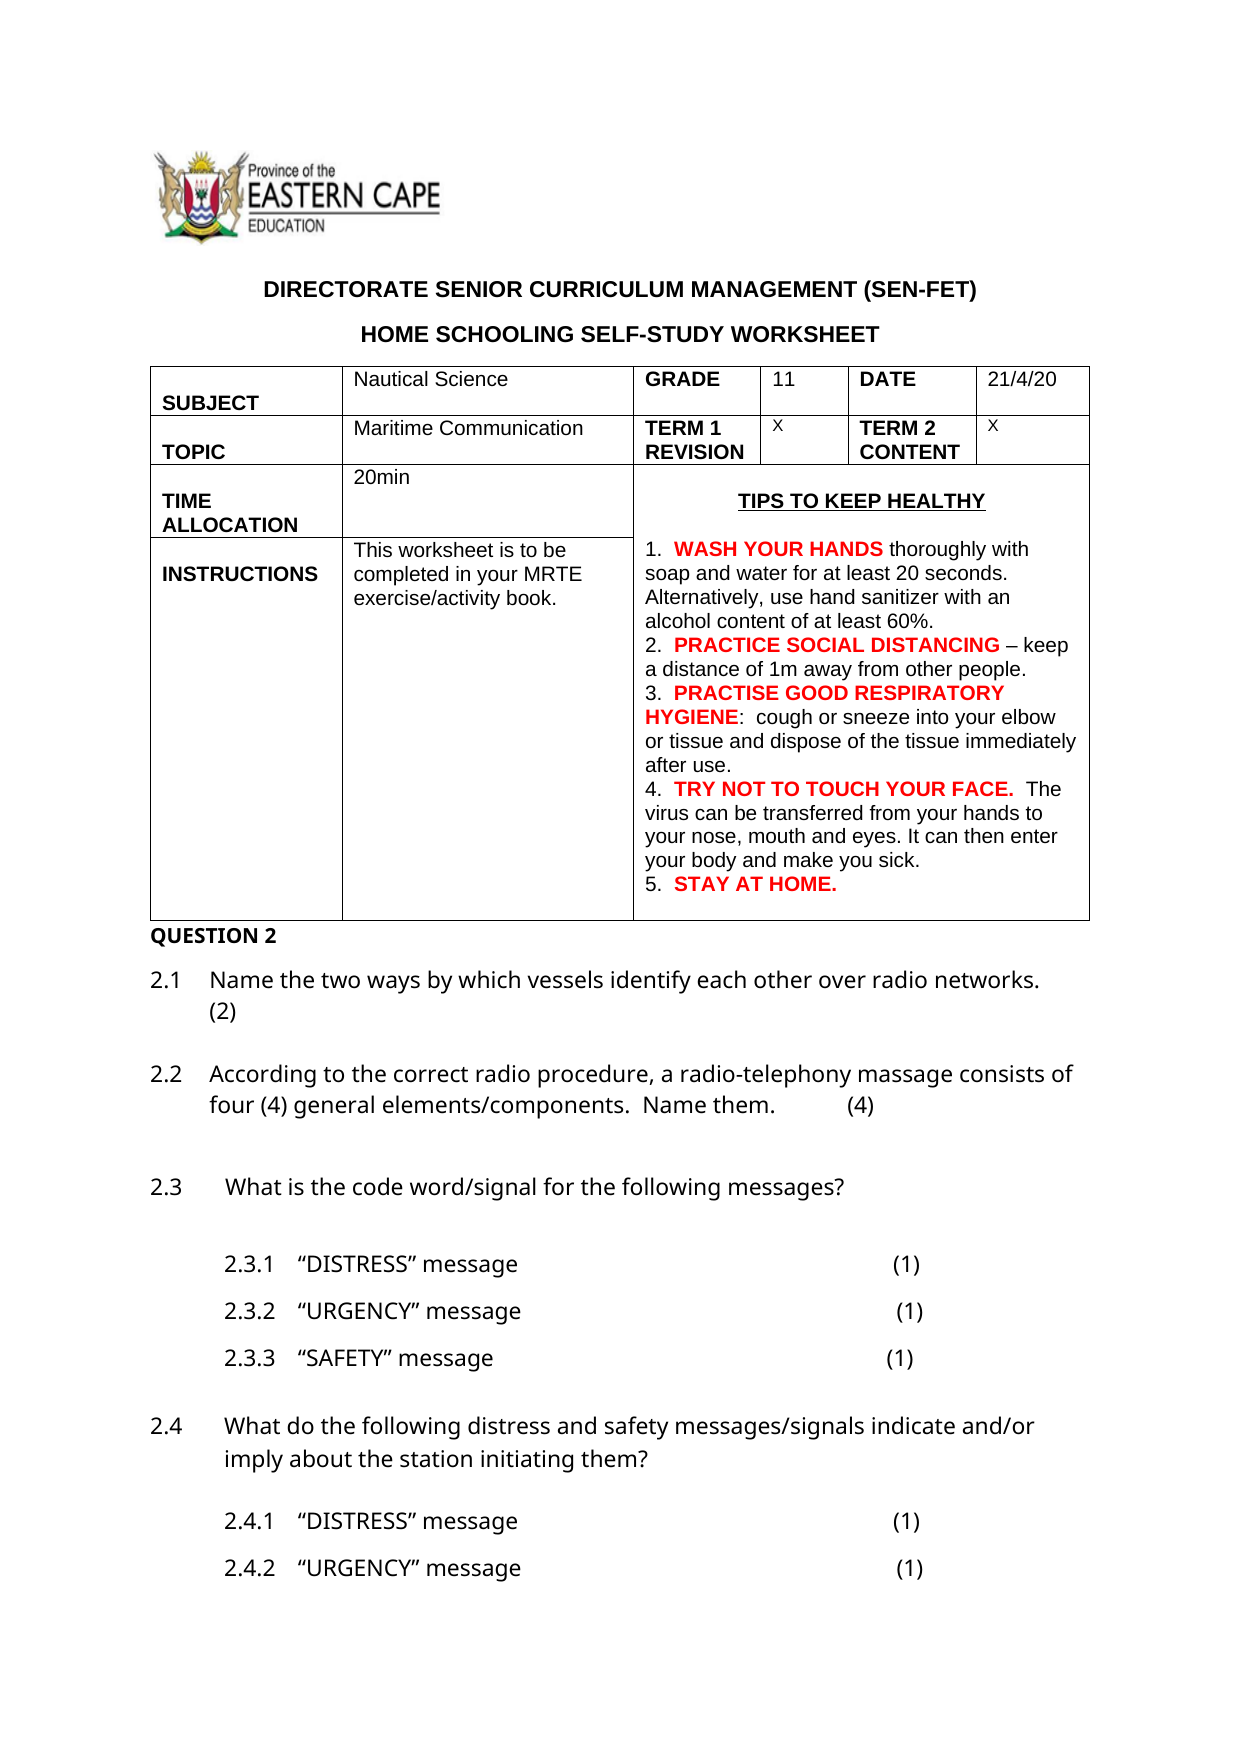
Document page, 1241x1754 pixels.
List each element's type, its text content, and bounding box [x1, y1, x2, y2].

table_header DATE [849, 367, 976, 415]
text 2.3.3 “SAFETY” message (1) [224, 1342, 1090, 1373]
table_cell Maritime Communication [343, 416, 633, 464]
text 2.1 Name the two ways by which vessels identify each other over radio networks. (2) [150, 964, 1090, 1026]
table_cell X [761, 416, 848, 464]
table_cell TERM 2 CONTENT [849, 416, 976, 464]
table_cell TIPS TO KEEP HEALTHY 1. WASH YOUR HANDS thoroughly with soap and water for at least 20 seconds. Alternatively, use hand sanitizer with an alcohol content of at least 60%. 2. PRACTICE SOCIAL DISTANCING – keep a distance of 1m away from other people. 3. PRACTISE GOOD RESPIRATORY HYGIENE: cough or sneeze into your elbow or tissue and dispose of the tissue immediately after use. 4. TRY NOT TO TOUCH YOUR FACE. The virus can be transferred from your hands to your nose, mouth and eyes. It can then enter your body and make you sick. 5. STAY AT HOME. [634, 465, 1089, 920]
table_header GRADE [634, 367, 760, 415]
text 2.2 According to the correct radio procedure, a radio-telephony massage consists of four (4) general elements/components. Name them. (4) [150, 1057, 1090, 1120]
table_header 21/4/20 [977, 367, 1089, 415]
text 2.4.2 “URGENCY” message (1) [224, 1551, 1090, 1583]
list QUESTION 2 [150, 921, 1090, 949]
table_header 11 [761, 367, 848, 415]
table_header SUBJECT [151, 367, 342, 415]
text 2.4.1 “DISTRESS” message (1) [224, 1504, 1090, 1536]
text 2.4 What do the following distress and safety messages/signals indicate and/or imply about the station initiating them? [150, 1409, 1090, 1474]
picture [150, 150, 448, 246]
text 2.3.2 “URGENCY” message (1) [224, 1295, 1090, 1326]
table_cell 20min [343, 465, 633, 537]
table_cell INSTRUCTIONS [151, 538, 342, 920]
text 2.3.1 “DISTRESS” message (1) [224, 1248, 1090, 1279]
text DIRECTORATE SENIOR CURRICULUM MANAGEMENT (SEN-FET) [150, 276, 1090, 302]
table_cell TERM 1 REVISION [634, 416, 760, 464]
table_cell This worksheet is to be completed in your MRTE exercise/activity book. [343, 538, 633, 920]
table_cell TOPIC [151, 416, 342, 464]
table_cell TIME ALLOCATION [151, 465, 342, 537]
table_cell X [977, 416, 1089, 464]
text 2.3 What is the code word/signal for the following messages? [150, 1170, 1090, 1202]
table_header Nautical Science [343, 367, 633, 415]
text HOME SCHOOLING SELF-STUDY WORKSHEET [150, 321, 1090, 347]
